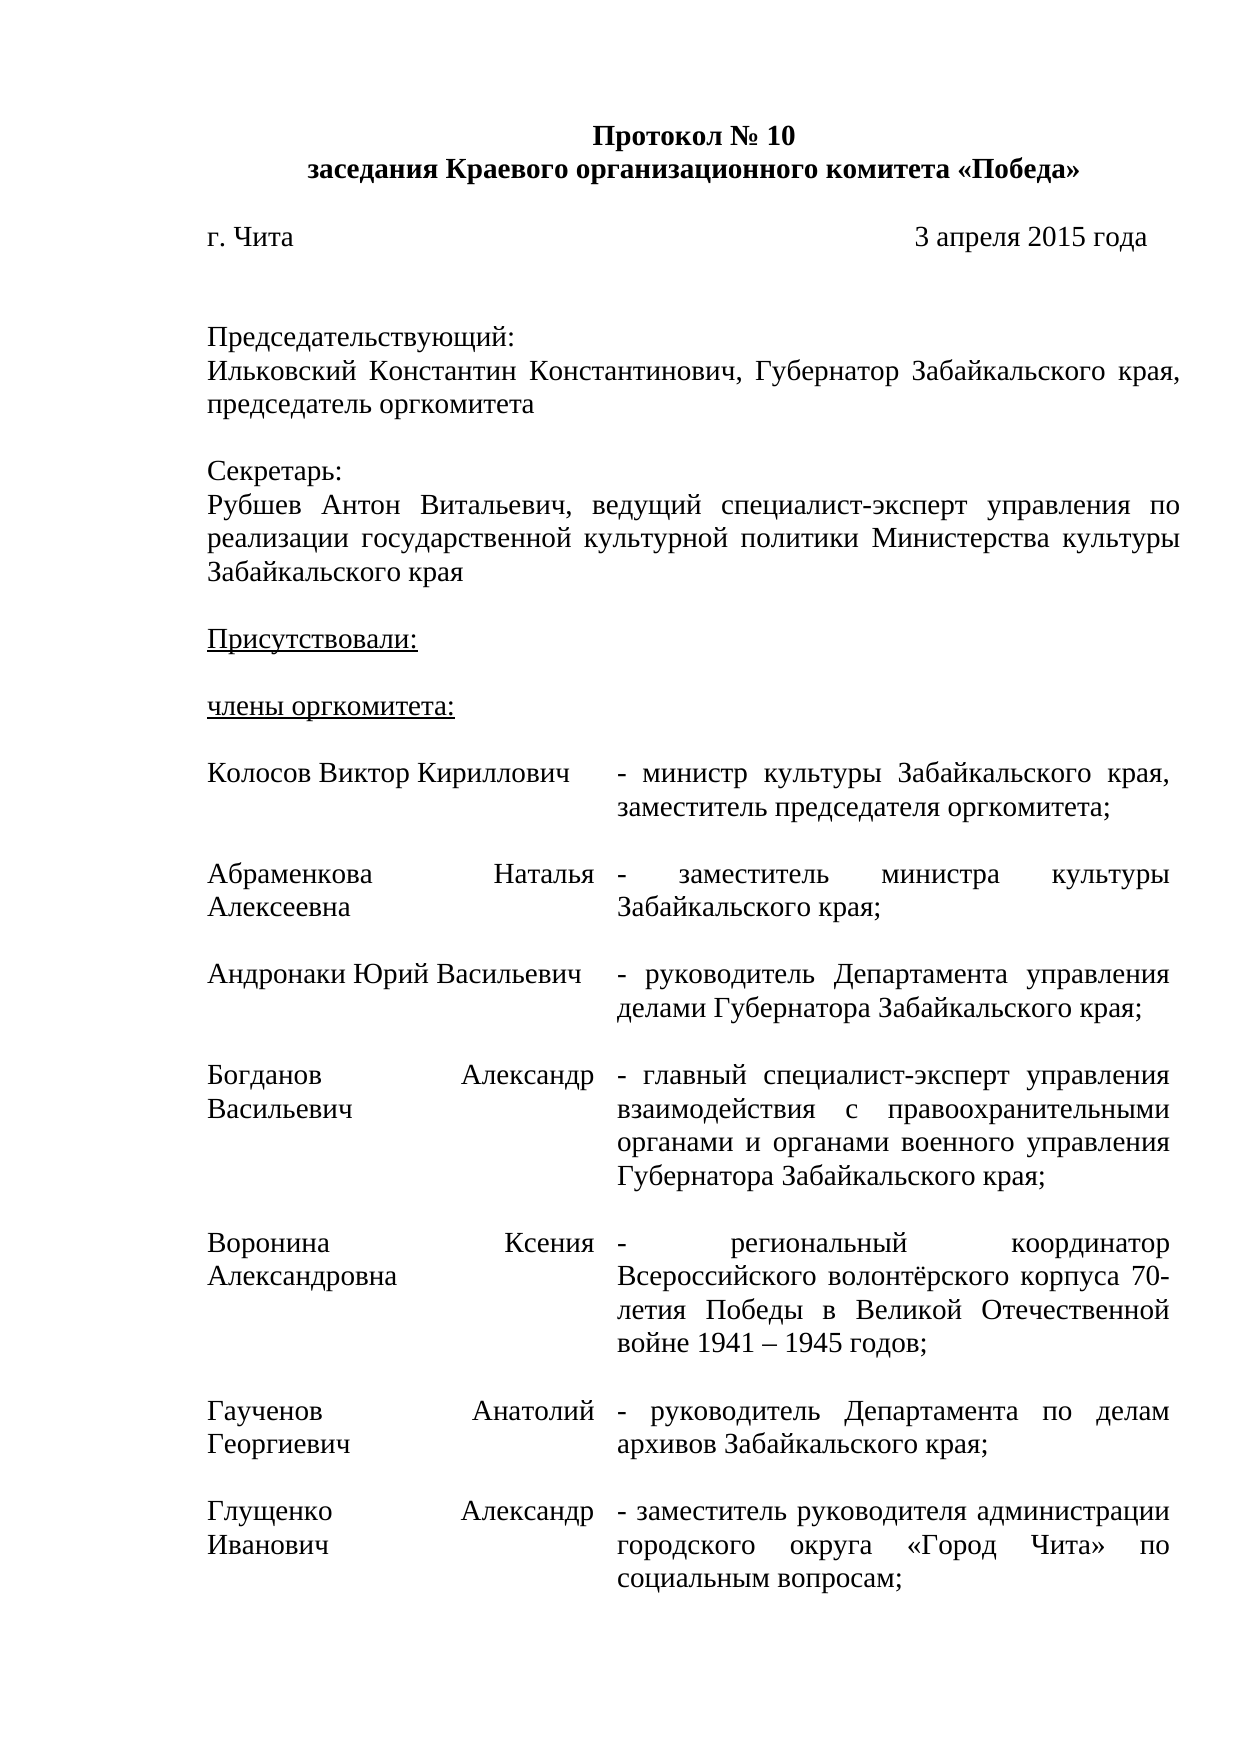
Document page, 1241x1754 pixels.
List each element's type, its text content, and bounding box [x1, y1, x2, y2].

table_cell - региональный координатор Всероссийского волонтёрского корпуса 70-летия Победы в Великой Отечественной войне 1941 – 1945 годов; [606, 1225, 1181, 1393]
table_cell Глущенко Александр Иванович [196, 1493, 606, 1627]
text Протокол № 10 [207, 118, 1181, 152]
table_cell - руководитель Департамента управления делами Губернатора Забайкальского края; [606, 957, 1181, 1057]
text Председательствующий: [207, 319, 1181, 353]
table_cell Богданов Александр Васильевич [196, 1057, 606, 1225]
text Секретарь: [207, 453, 1181, 487]
text Ильковский Константин Константинович, Губернатор Забайкальского края, председатель оргкомитета [207, 353, 1181, 420]
table_cell Абраменкова Наталья Алексеевна [196, 856, 606, 957]
text заседания Краевого организационного комитета «Победа» [207, 152, 1181, 185]
text г. Чита 3 апреля 2015 года [207, 219, 1181, 252]
text Присутствовали: [207, 621, 1181, 655]
text члены оргкомитета: [207, 688, 1181, 722]
table_header - министр культуры Забайкальского края, заместитель председателя оргкомитета; [606, 755, 1181, 856]
table_cell - заместитель министра культуры Забайкальского края; [606, 856, 1181, 957]
table_cell Гаученов Анатолий Георгиевич [196, 1393, 606, 1493]
text Рубшев Антон Витальевич, ведущий специалист-эксперт управления по реализации государственной культурной политики Министерства культуры Забайкальского края [207, 487, 1181, 588]
table_cell Воронина Ксения Александровна [196, 1225, 606, 1393]
table_header Колосов Виктор Кириллович [196, 755, 606, 856]
table_cell - главный специалист-эксперт управления взаимодействия с правоохранительными органами и органами военного управления Губернатора Забайкальского края; [606, 1057, 1181, 1225]
table_cell - заместитель руководителя администрации городского округа «Город Чита» по социальным вопросам; [606, 1493, 1181, 1627]
table_cell - руководитель Департамента по делам архивов Забайкальского края; [606, 1393, 1181, 1493]
table_cell Андронаки Юрий Васильевич [196, 957, 606, 1057]
